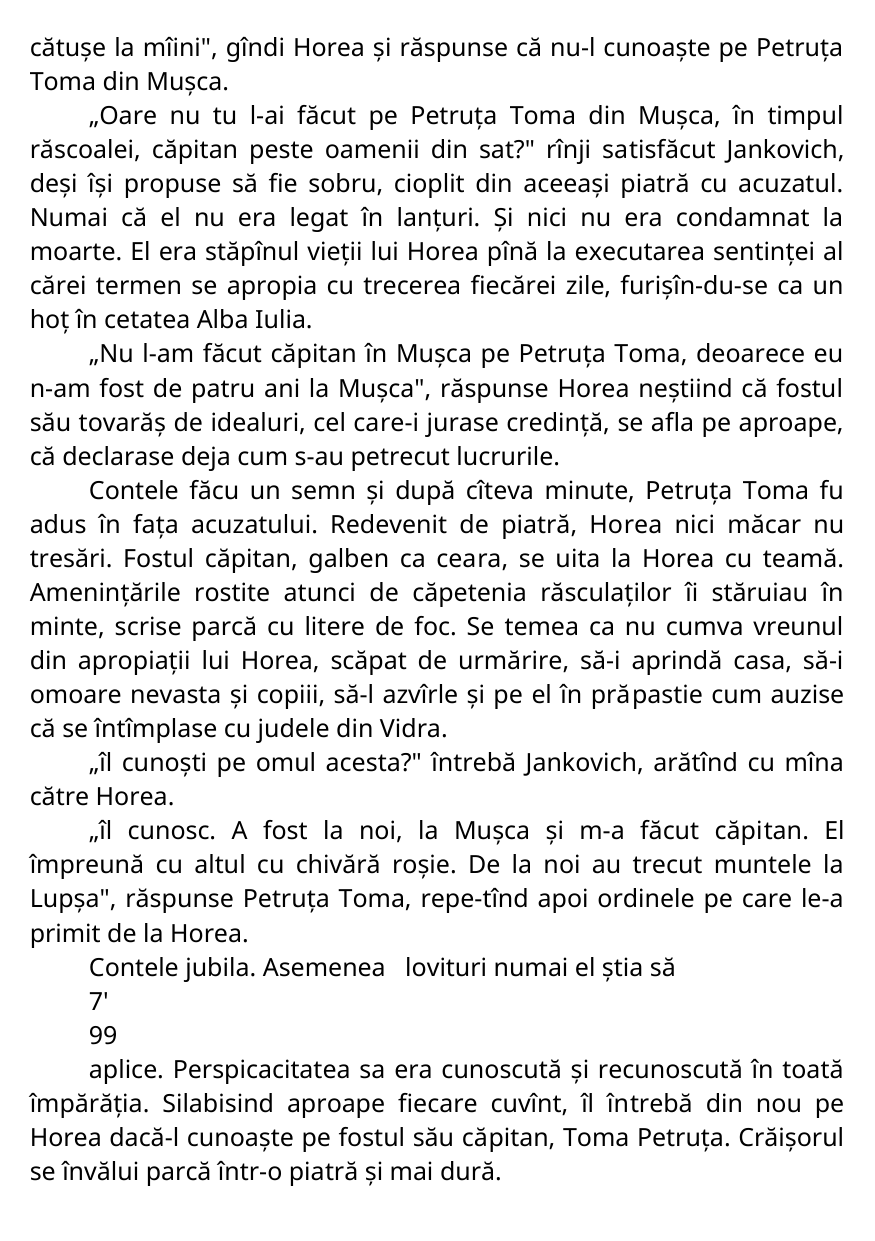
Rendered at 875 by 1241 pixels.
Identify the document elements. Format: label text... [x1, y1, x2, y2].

text Contele jubila. Asemenea lovituri numai el ştia să [29, 949, 844, 983]
text aplice. Perspicacitatea sa era cunoscută şi recunoscută în toată împărăţia. Silabisind aproape fiecare cuvînt, îl întrebă din nou pe Horea dacă-l cunoaşte pe fostul său căpitan, Toma Petruţa. Crăişorul se învălui parcă într-o piatră şi mai dură. [29, 1051, 844, 1188]
text Contele făcu un semn şi după cîteva minute, Petruţa Toma fu adus în faţa acuzatului. Redevenit de piatră, Horea nici măcar nu tresări. Fostul căpitan, galben ca ceara, se uita la Horea cu teamă. Ameninţările rostite atunci de căpetenia răsculaţilor îi stăruiau în minte, scrise parcă cu litere de foc. Se temea ca nu cumva vreunul din apropiaţii lui Horea, scăpat de urmărire, să-i aprindă casa, să-i omoare nevasta şi copiii, să-l azvîrle şi pe el în prăpastie cum auzise că se întîmplase cu judele din Vidra. [29, 472, 844, 745]
text „îl cunosc. A fost la noi, la Muşca şi m-a făcut căpitan. El împreună cu altul cu chivără roşie. De la noi au trecut muntele la Lupşa", răspunse Petruţa Toma, repe-tînd apoi ordinele pe care le-a primit de la Horea. [29, 813, 844, 949]
text 99 [29, 1017, 844, 1051]
text „Oare nu tu l-ai făcut pe Petruţa Toma din Muşca, în timpul răscoalei, căpitan peste oamenii din sat?" rînji satisfăcut Jankovich, deşi îşi propuse să fie sobru, cioplit din aceeaşi piatră cu acuzatul. Numai că el nu era legat în lanţuri. Şi nici nu era condamnat la moarte. El era stăpînul vieţii lui Horea pînă la executarea sentinţei al cărei termen se apropia cu trecerea fiecărei zile, furişîn-du-se ca un hoţ în cetatea Alba Iulia. [29, 98, 844, 336]
text „îl cunoşti pe omul acesta?" întrebă Jankovich, arătînd cu mîna către Horea. [29, 745, 844, 813]
text „Nu l-am făcut căpitan în Muşca pe Petruţa Toma, deoarece eu n-am fost de patru ani la Muşca", răspunse Horea neştiind că fostul său tovarăş de idealuri, cel care-i jurase credinţă, se afla pe aproape, că declarase deja cum s-au petrecut lucrurile. [29, 336, 844, 472]
text 7' [29, 983, 844, 1017]
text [29, 29, 844, 98]
